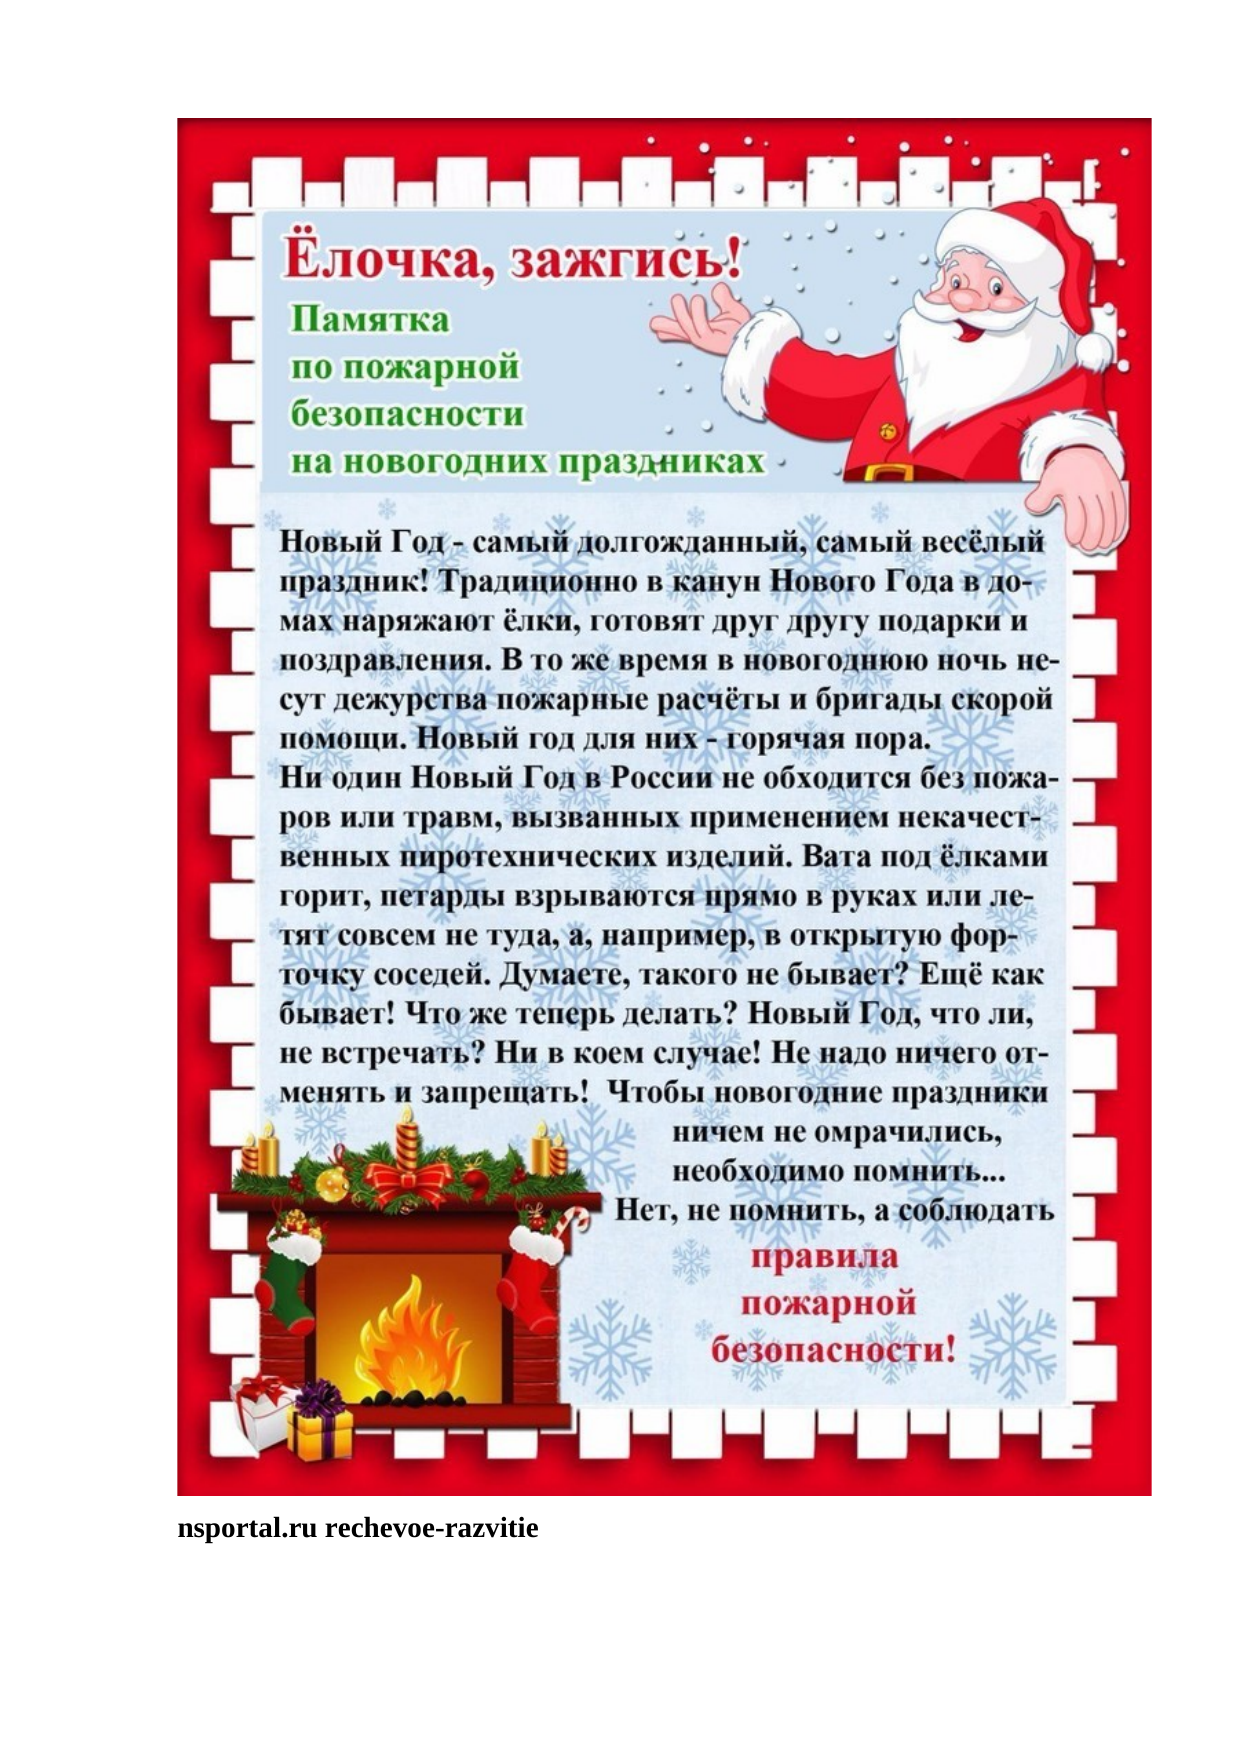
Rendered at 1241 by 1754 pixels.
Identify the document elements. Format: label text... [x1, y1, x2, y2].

picture [177, 118, 1152, 1496]
text nsportal.ru rechevoe-razvitie [177, 1510, 1152, 1543]
